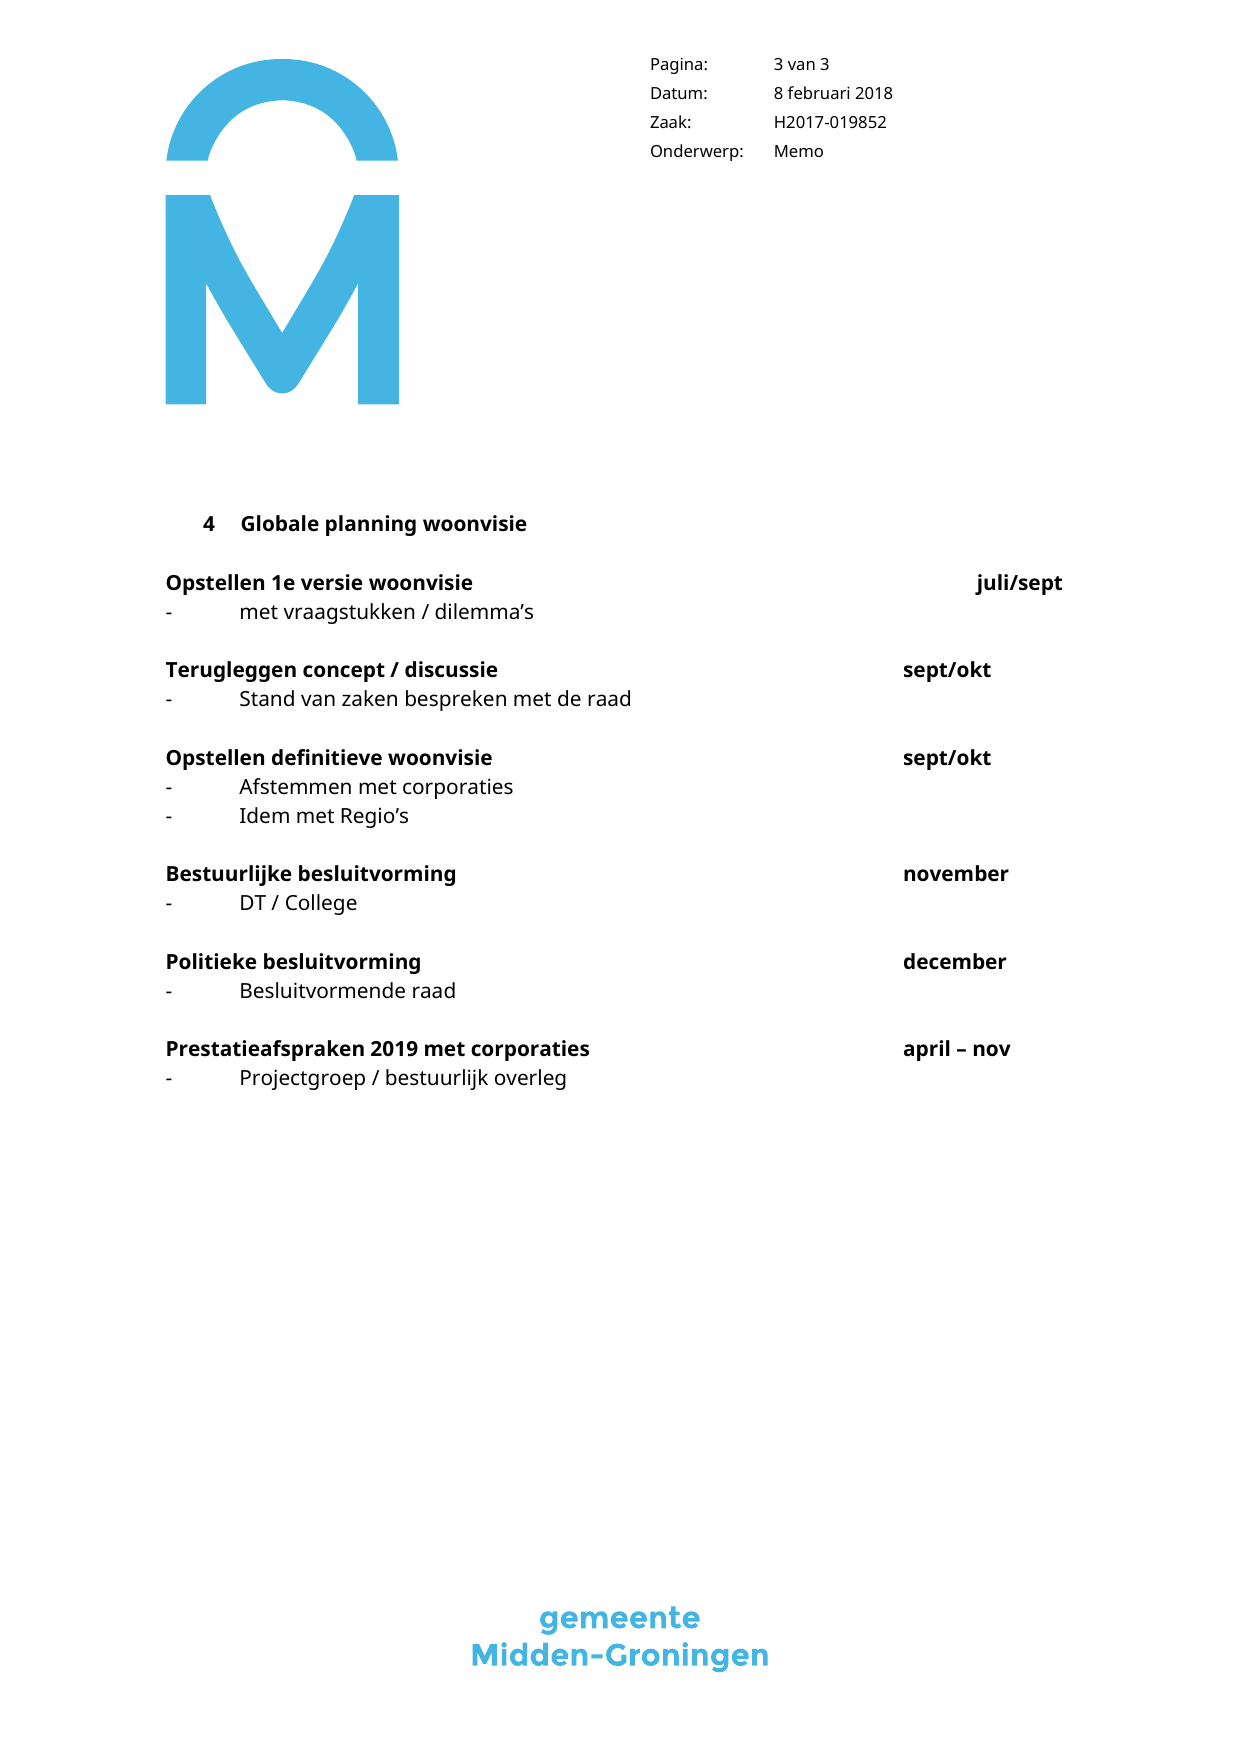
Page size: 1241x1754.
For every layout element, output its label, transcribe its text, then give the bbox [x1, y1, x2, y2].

text - DT / College [165, 888, 1104, 917]
text Terugleggen concept / discussie sept/okt [165, 654, 1104, 683]
list Globale planning woonvisie [203, 508, 1104, 538]
text - Afstemmen met corporaties [165, 771, 1104, 800]
text - Idem met Regio’s [165, 800, 1104, 829]
text - Projectgroep / bestuurlijk overleg [165, 1063, 1104, 1092]
text Prestatieafspraken 2019 met corporaties april – nov [165, 1033, 1104, 1063]
text Bestuurlijke besluitvorming november [165, 858, 1104, 888]
text - met vraagstukken / dilemma’s [165, 596, 1104, 625]
text Opstellen 1e versie woonvisie juli/sept [165, 567, 1104, 596]
text - Stand van zaken bespreken met de raad [165, 683, 1104, 713]
text Opstellen definitieve woonvisie sept/okt [165, 742, 1104, 771]
text - Besluitvormende raad [165, 975, 1104, 1004]
text Politieke besluitvorming december [165, 946, 1104, 975]
